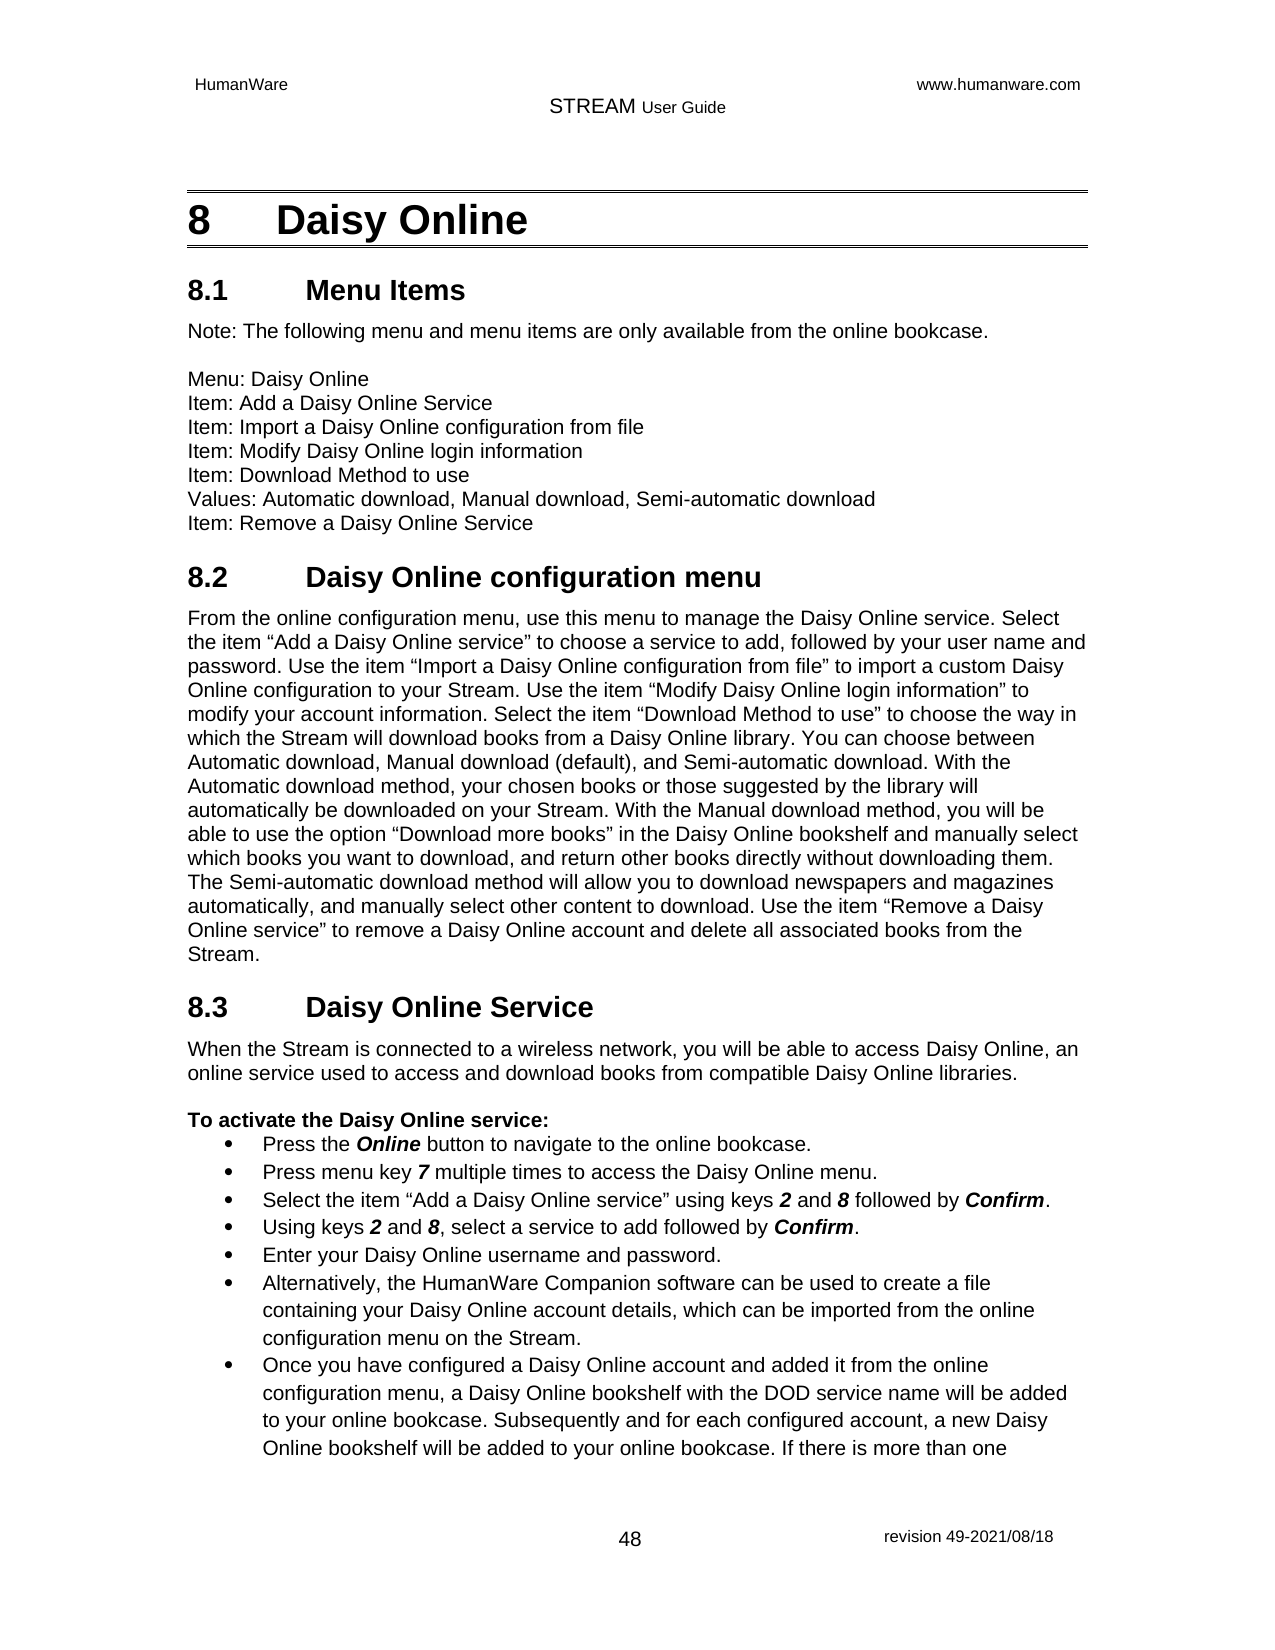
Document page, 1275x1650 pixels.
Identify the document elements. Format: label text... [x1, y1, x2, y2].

text Item: Download Method to use [187, 463, 1088, 487]
subtitle Daisy Online configuration menu [187, 560, 792, 593]
text Item: Import a Daisy Online configuration from file [187, 415, 1088, 439]
text Values: Automatic download, Manual download, Semi-automatic download [187, 487, 1088, 511]
text Item: Remove a Daisy Online Service [187, 511, 1088, 535]
text Menu: Daisy Online [187, 367, 1088, 391]
text Note: The following menu and menu items are only available from the online bookcase. [187, 319, 1088, 343]
text From the online configuration menu, use this menu to manage the Daisy Online service. Select the item “Add a Daisy Online service” to choose a service to add, followed by your user name and password. Use the item “Import a Daisy Online configuration from file” to import a custom Daisy Online configuration to your Stream. Use the item “Modify Daisy Online login information” to modify your account information. Select the item “Download Method to use” to choose the way in which the Stream will download books from a Daisy Online library. You can choose between Automatic download, Manual download (default), and Semi-automatic download. With the Automatic download method, your chosen books or those suggested by the library will automatically be downloaded on your Stream. With the Manual download method, you will be able to use the option “Download more books” in the Daisy Online bookshelf and manually select which books you want to download, and return other books directly without downloading them. The Semi-automatic download method will allow you to download newspapers and magazines automatically, and manually select other content to download. Use the item “Remove a Daisy Online service” to remove a Daisy Online account and delete all associated books from the Stream. [187, 606, 1088, 965]
text When the Stream is connected to a wireless network, you will be able to access Daisy Online, an online service used to access and download books from compatible Daisy Online libraries. [187, 1036, 1088, 1084]
subtitle Daisy Online Service [187, 990, 792, 1024]
list Press the Online button to navigate to the online bookcase. [225, 1132, 1088, 1156]
list Using keys 2 and 8, select a service to add followed by Confirm. [225, 1215, 1088, 1239]
list Alternatively, the HumanWare Companion software can be used to create a file containing your Daisy Online account details, which can be imported from the online configuration menu on the Stream. [225, 1270, 1088, 1349]
text To activate the Daisy Online service: [187, 1108, 1088, 1132]
subtitle Daisy Online [187, 193, 1088, 245]
subtitle Menu Items [187, 273, 792, 307]
list Enter your Daisy Online username and password. [225, 1243, 1088, 1267]
list Press menu key 7 multiple times to access the Daisy Online menu. [225, 1160, 1088, 1184]
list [225, 1353, 1088, 1459]
list Select the item “Add a Daisy Online service” using keys 2 and 8 followed by Confirm. [225, 1187, 1088, 1212]
text Item: Modify Daisy Online login information [187, 439, 1088, 463]
text Item: Add a Daisy Online Service [187, 391, 1088, 415]
